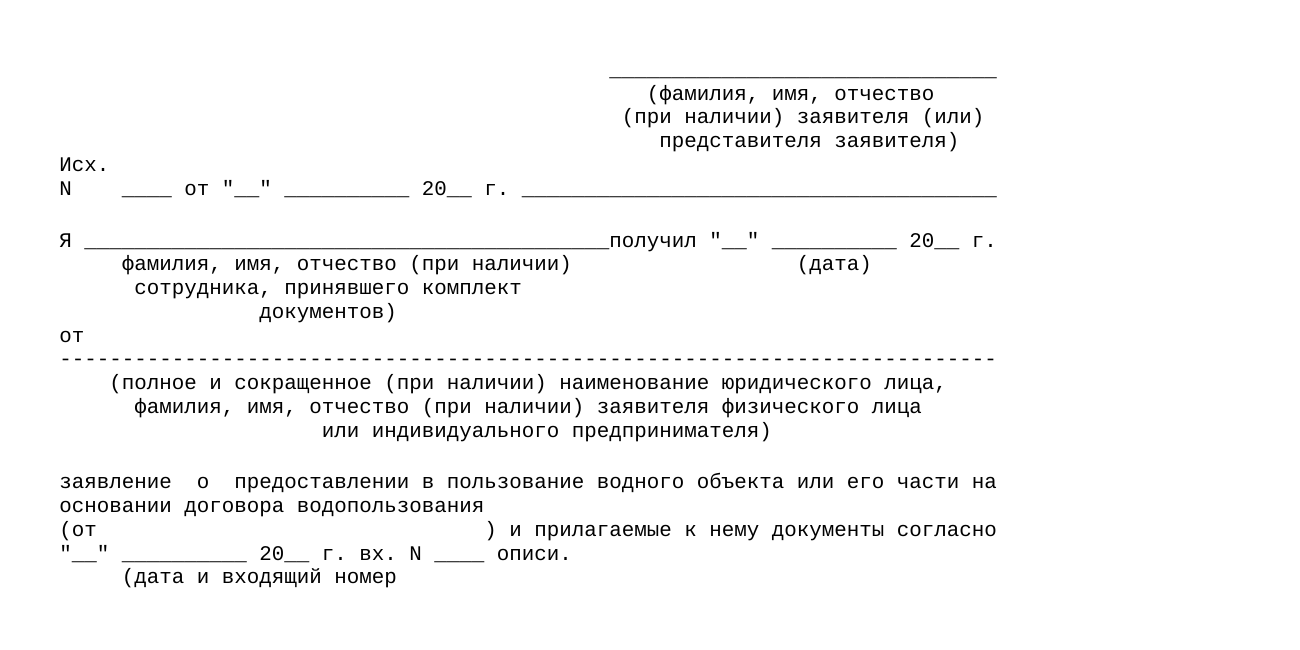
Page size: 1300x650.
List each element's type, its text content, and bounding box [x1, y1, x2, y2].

text (фамилия, имя, отчество [59, 83, 1240, 106]
text "__" __________ 20__ г. вх. N ____ описи. [59, 543, 1240, 566]
text (при наличии) заявителя (или) [59, 107, 1240, 130]
text Исх. [59, 154, 1240, 178]
text документов) [59, 301, 1240, 324]
text N ____ от "__" __________ 20__ г. ______________________________________ [59, 178, 1240, 201]
text _______________________________ [59, 59, 1240, 83]
text заявление о предоставлении в пользование водного объекта или его части на [59, 472, 1240, 495]
text (полное и сокращенное (при наличии) наименование юридического лица, [59, 372, 1240, 396]
text фамилия, имя, отчество (при наличии) (дата) [59, 253, 1240, 277]
text фамилия, имя, отчество (при наличии) заявителя физического лица [59, 396, 1240, 419]
text основании договора водопользования [59, 495, 1240, 519]
text от [59, 325, 1240, 348]
text (дата и входящий номер [59, 567, 1240, 590]
text (от ) и прилагаемые к нему документы согласно [59, 519, 1240, 543]
text или индивидуального предпринимателя) [59, 420, 1240, 443]
text представителя заявителя) [59, 130, 1240, 154]
text Я __________________________________________получил "__" __________ 20__ г. [59, 230, 1240, 253]
text сотрудника, принявшего комплект [59, 277, 1240, 301]
text --------------------------------------------------------------------------- [59, 348, 1240, 372]
